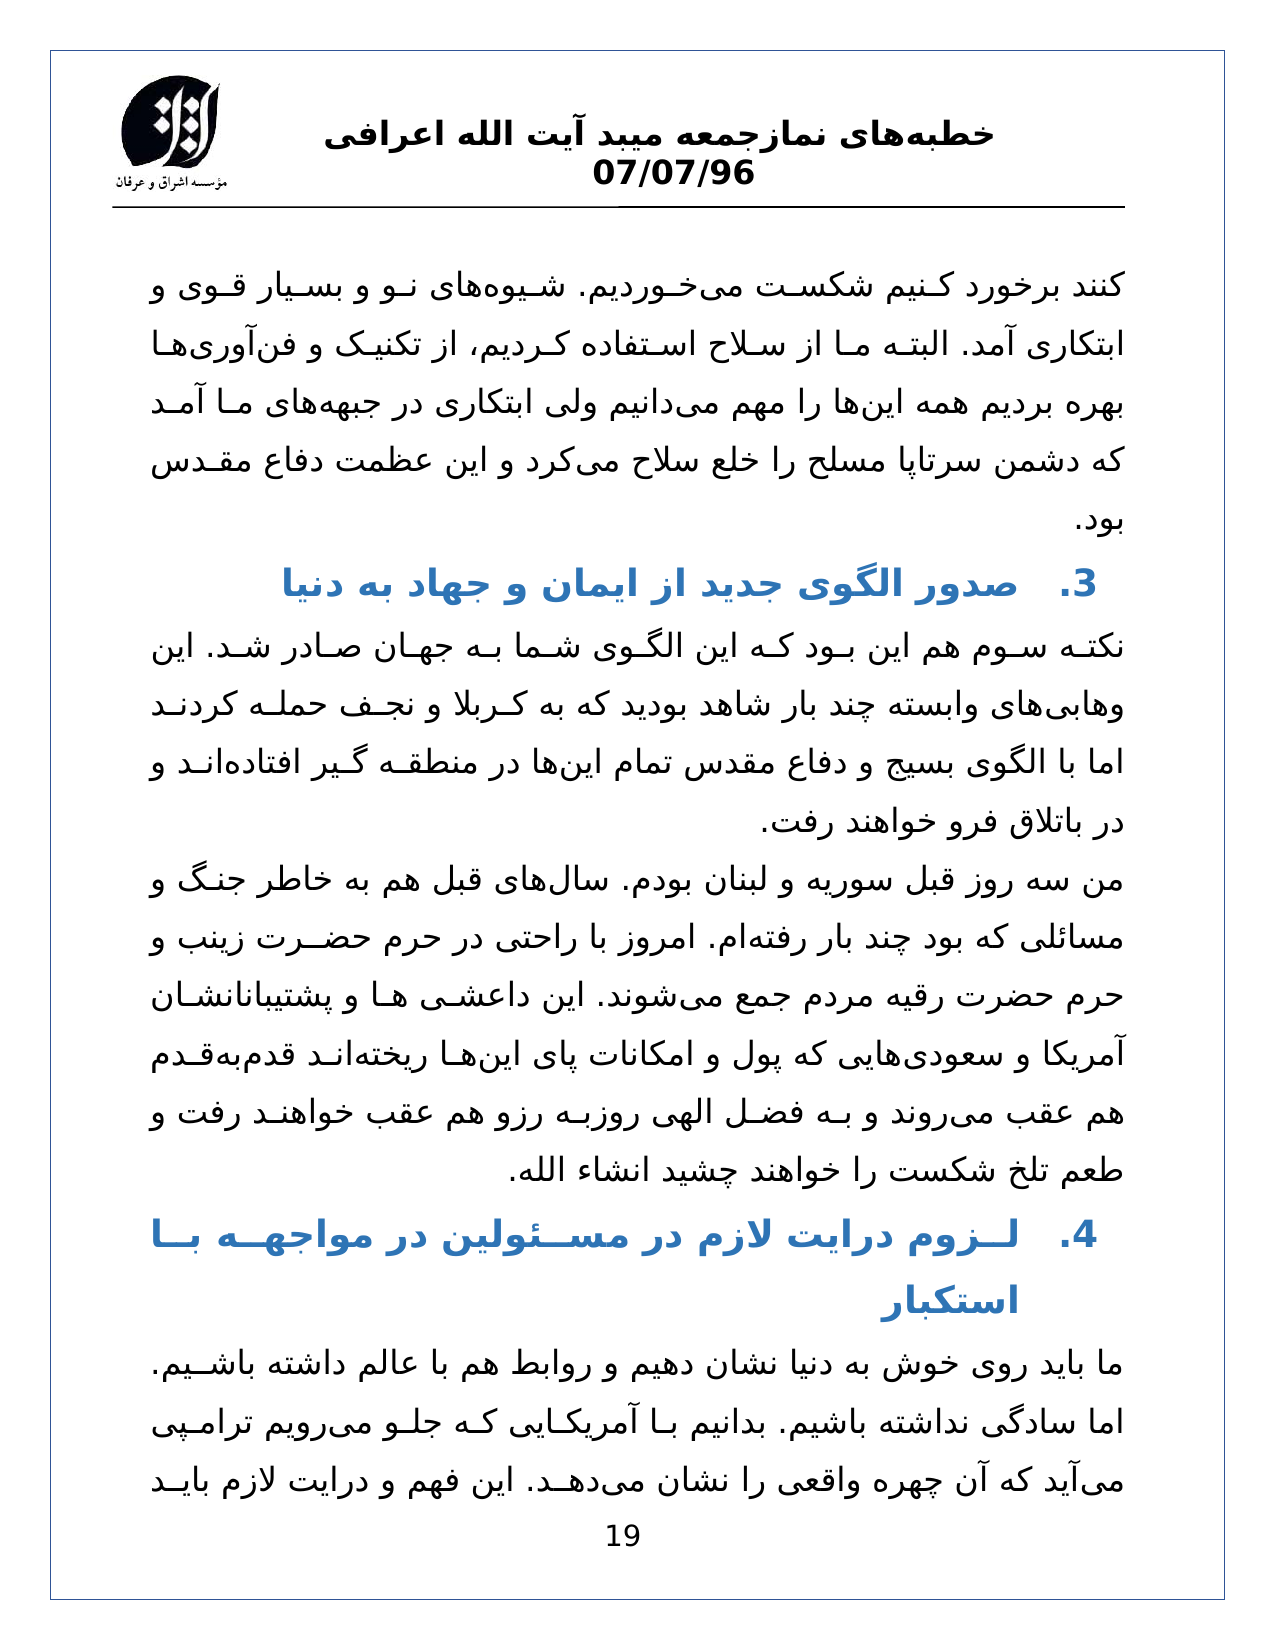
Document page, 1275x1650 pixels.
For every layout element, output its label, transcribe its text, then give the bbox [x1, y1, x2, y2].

subtitle لزوم درایت لازم در مسئولین در مواجهه با استکبار [150, 1213, 1058, 1322]
subtitle صدور الگوی جدید از ایمان و جهاد به دنیا [150, 561, 1058, 605]
text من سه روز قبل سوریه و لبنان بودم. سال‌های قبل هم به خاطر جنگ و مسائلی که بود چند بار رفته‌ام. امروز با راحتی در حرم حضرت زینب و حرم حضرت رقیه مردم جمع می‌شوند. این داعشی ها و پشتیبانانشان آمریکا و سعودی‌هایی که پول و امکانات پای این‌ها ریخته‌اند قدم‌به‌قدم هم عقب می‌روند و به فضل الهی روزبه رزو هم عقب خواهند رفت و طعم تلخ شکست را خواهند چشید انشاء الله. [150, 859, 1125, 1189]
picture [112, 75, 228, 192]
text نکته سوم هم این بود که این الگوی شما به جهان صادر شد. این وهابی‌های وابسته چند بار شاهد بودید که به کربلا و نجف حمله کردند اما با الگوی بسیج و دفاع مقدس تمام این‌ها در منطقه گیر افتاده‌اند و در باتلاق فرو خواهند رفت. [150, 627, 1125, 840]
